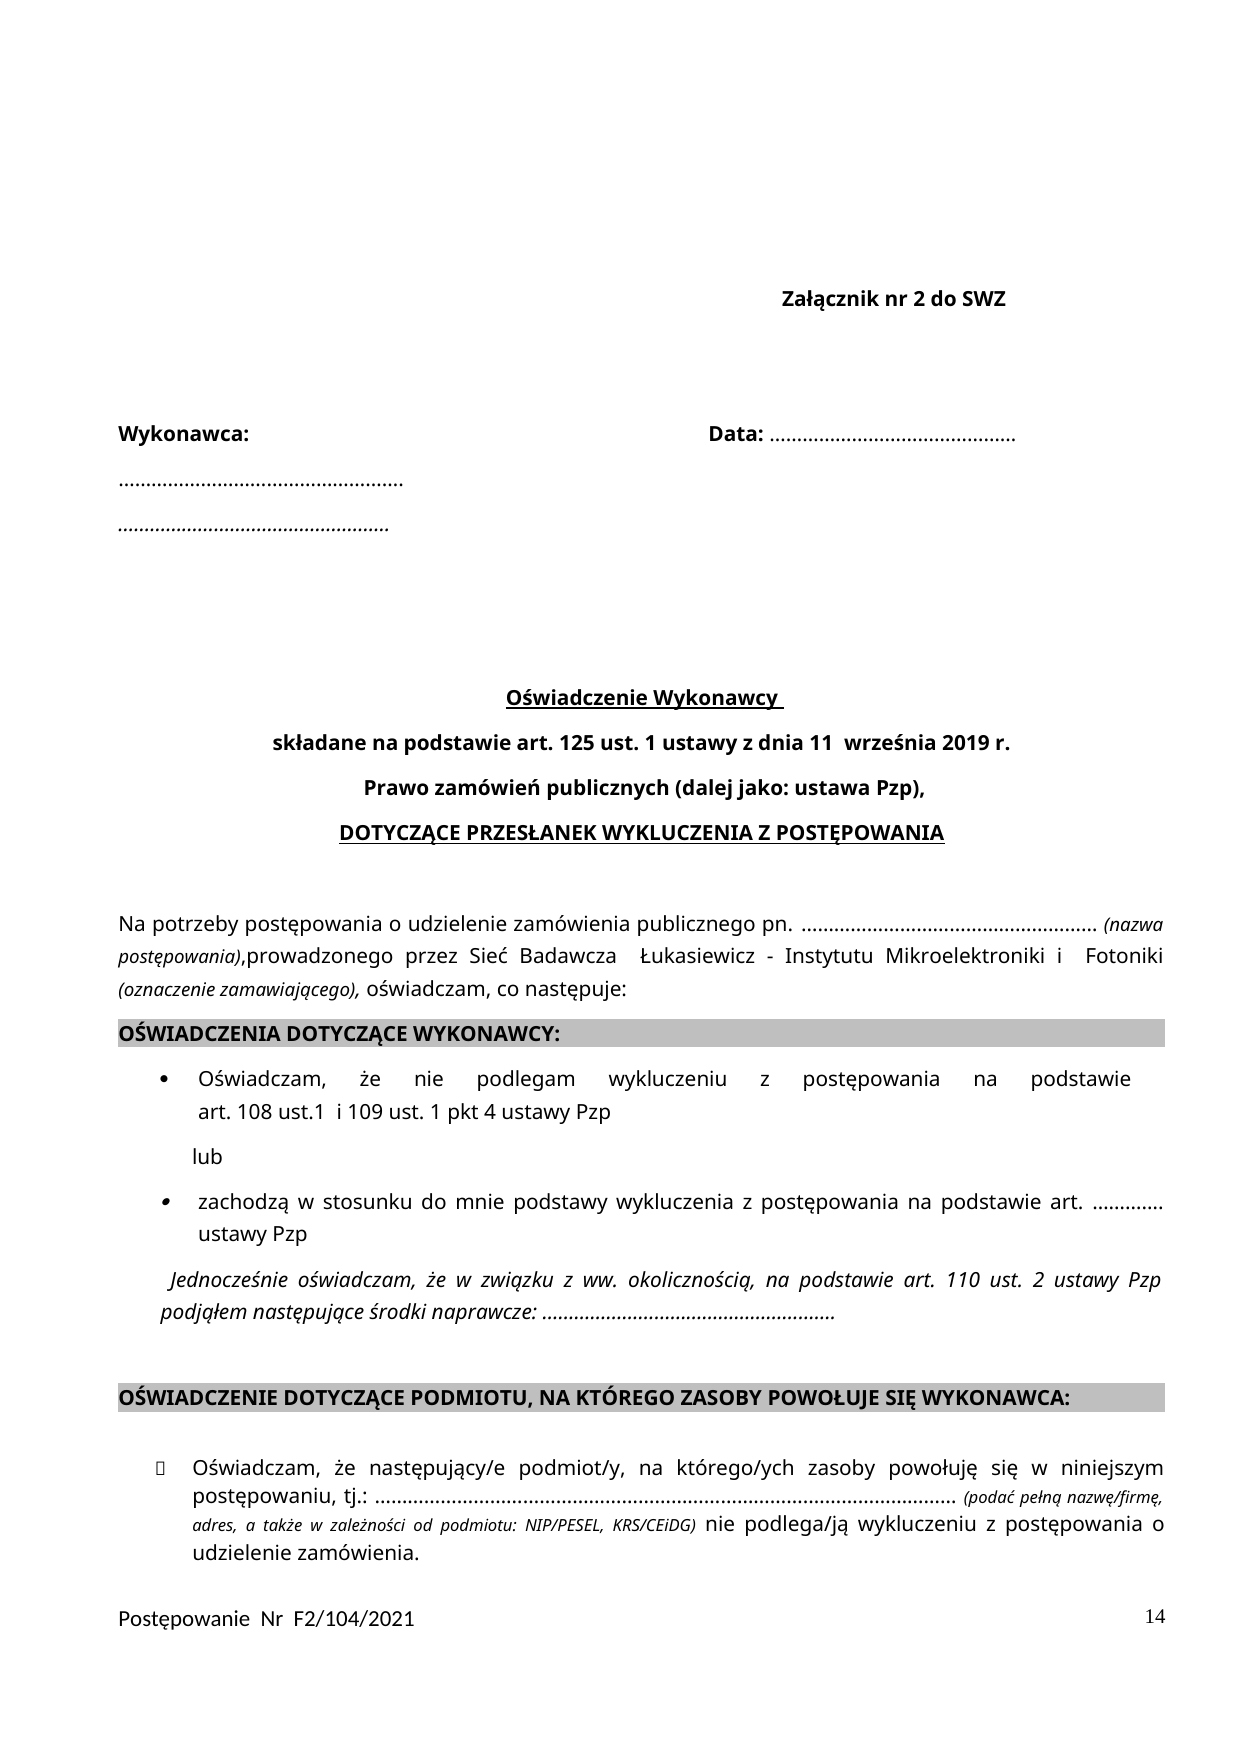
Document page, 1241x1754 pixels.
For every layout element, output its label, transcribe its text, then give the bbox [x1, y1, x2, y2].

text DOTYCZĄCE PRZESŁANEK WYKLUCZENIA Z POSTĘPOWANIA [118, 818, 1165, 847]
list Oświadczam, że następujący/e podmiot/y, na którego/ych zasoby powołuję się w niniejszym postępowaniu, tj.: …………………………………………………………………….……………………… (podać pełną nazwę/firmę, adres, a także w zależności od podmiotu: NIP/PESEL, KRS/CEiDG) nie podlega/ją wykluczeniu z postępowania o udzielenie zamówienia. [154, 1453, 1165, 1566]
text …………………………………………… [118, 509, 545, 538]
text lub [118, 1142, 1165, 1170]
list zachodzą w stosunku do mnie podstawy wykluczenia z postępowania na podstawie art. …………. ustawy Pzp [160, 1187, 1165, 1248]
text ……………………………………………. [118, 464, 545, 493]
text Załącznik nr 2 do SWZ [708, 284, 1165, 312]
text Jednocześnie oświadczam, że w związku z ww. okolicznością, na podstawie art. 110 ust. 2 ustawy Pzp podjąłem następujące środki naprawcze: ………………………………………………. [160, 1265, 1165, 1326]
text Wykonawca: Data: ……………………………………… [118, 419, 1165, 448]
text Oświadczenie Wykonawcy [118, 683, 1165, 712]
text Prawo zamówień publicznych (dalej jako: ustawa Pzp), [118, 773, 1165, 802]
list Oświadczam, że nie podlegam wykluczeniu z postępowania na podstawie art. 108 ust.1 i 109 ust. 1 pkt 4 ustawy Pzp [160, 1064, 1165, 1125]
text OŚWIADCZENIE DOTYCZĄCE PODMIOTU, NA KTÓREGO ZASOBY POWOŁUJE SIĘ WYKONAWCA: [118, 1383, 1165, 1412]
text OŚWIADCZENIA DOTYCZĄCE WYKONAWCY: [118, 1019, 1165, 1047]
text Na potrzeby postępowania o udzielenie zamówienia publicznego pn. ……………………………………………… (nazwa postępowania),prowadzonego przez Sieć Badawcza Łukasiewicz - Instytutu Mikroelektroniki i Fotoniki (oznaczenie zamawiającego), oświadczam, co następuje: [118, 909, 1165, 1002]
text składane na podstawie art. 125 ust. 1 ustawy z dnia 11 września 2019 r. [118, 728, 1165, 757]
